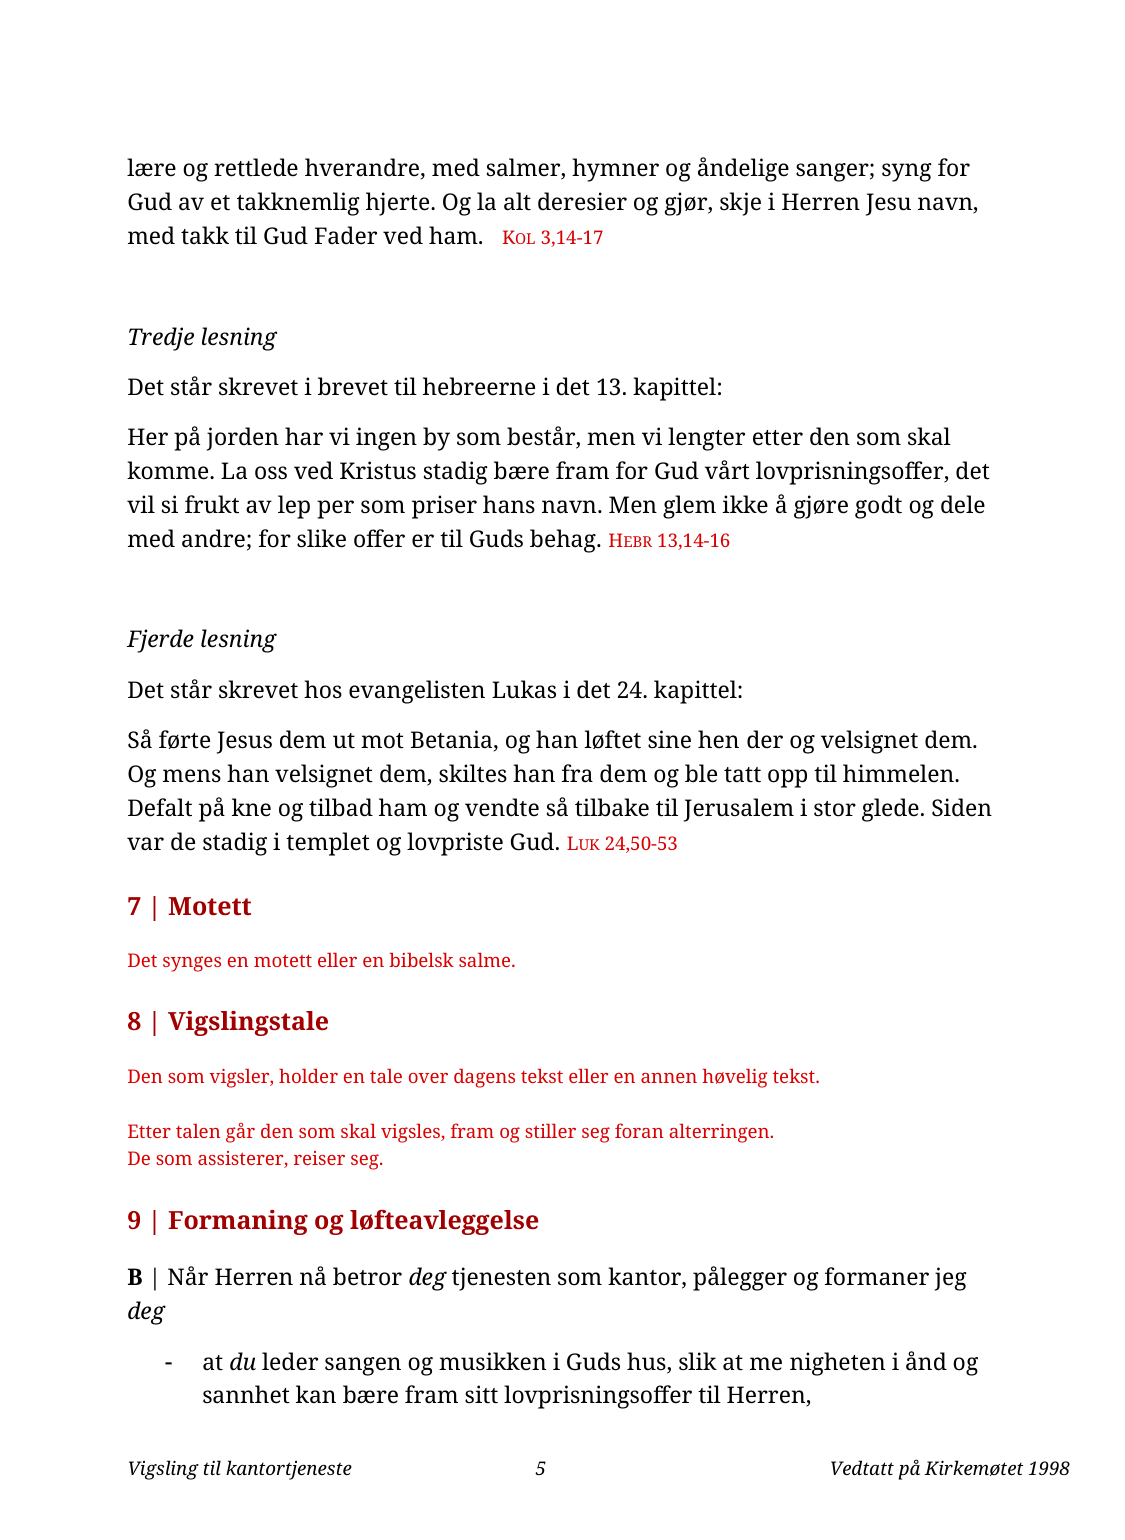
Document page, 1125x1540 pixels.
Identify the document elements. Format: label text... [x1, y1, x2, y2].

text Her på jorden har vi ingen by som består, men vi lengter etter den som skal komme. La oss ved Kristus stadig bære fram for Gud vårt lovprisningsoffer, det vil si frukt av lep­ per som priser hans navn. Men glem ikke å gjøre godt og dele med andre; for slike offer er til Guds behag. Hebr 13,14-16 [127, 421, 998, 554]
text Fjerde lesning [127, 623, 998, 654]
text Tredje lesning [127, 320, 998, 352]
text Så førte Jesus dem ut mot Betania, og han løftet sine hen­ der og velsignet dem. Og mens han velsignet dem, skiltes han fra dem og ble tatt opp til himmelen. Defalt på kne og tilbad ham og vendte så tilbake til Jerusalem i stor glede. Siden var de stadig i templet og lovpriste Gud. Luk 24,50-53 [127, 724, 998, 857]
text B | Når Herren nå betror deg tjenesten som kantor, pålegger og formaner jeg deg [127, 1261, 998, 1326]
text Det synges en motett eller en bibelsk salme. [127, 947, 998, 973]
subtitle 8 | Vigslingstale [127, 1004, 998, 1038]
text Den som vigsler, holder en tale over dagens tekst eller en annen høvelig tekst. [127, 1063, 998, 1089]
text Det står skrevet hos evangelisten Lukas i det 24. kapittel: [127, 674, 998, 705]
list at du leder sangen og musikken i Guds hus, slik at me­ nigheten i ånd og sannhet kan bære fram sitt lovprisningsoffer til Herren, [164, 1346, 998, 1411]
text Etter talen går den som skal vigsles, fram og stiller seg foran alterringen. [127, 1118, 998, 1144]
subtitle 9 | Formaning og løfteavleggelse [127, 1202, 998, 1236]
subtitle 7 | Motett [127, 888, 998, 922]
text De som assisterer, reiser seg. [127, 1146, 998, 1171]
text Det står skrevet i brevet til hebreerne i det 13. kapittel: [127, 371, 998, 402]
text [127, 152, 998, 251]
